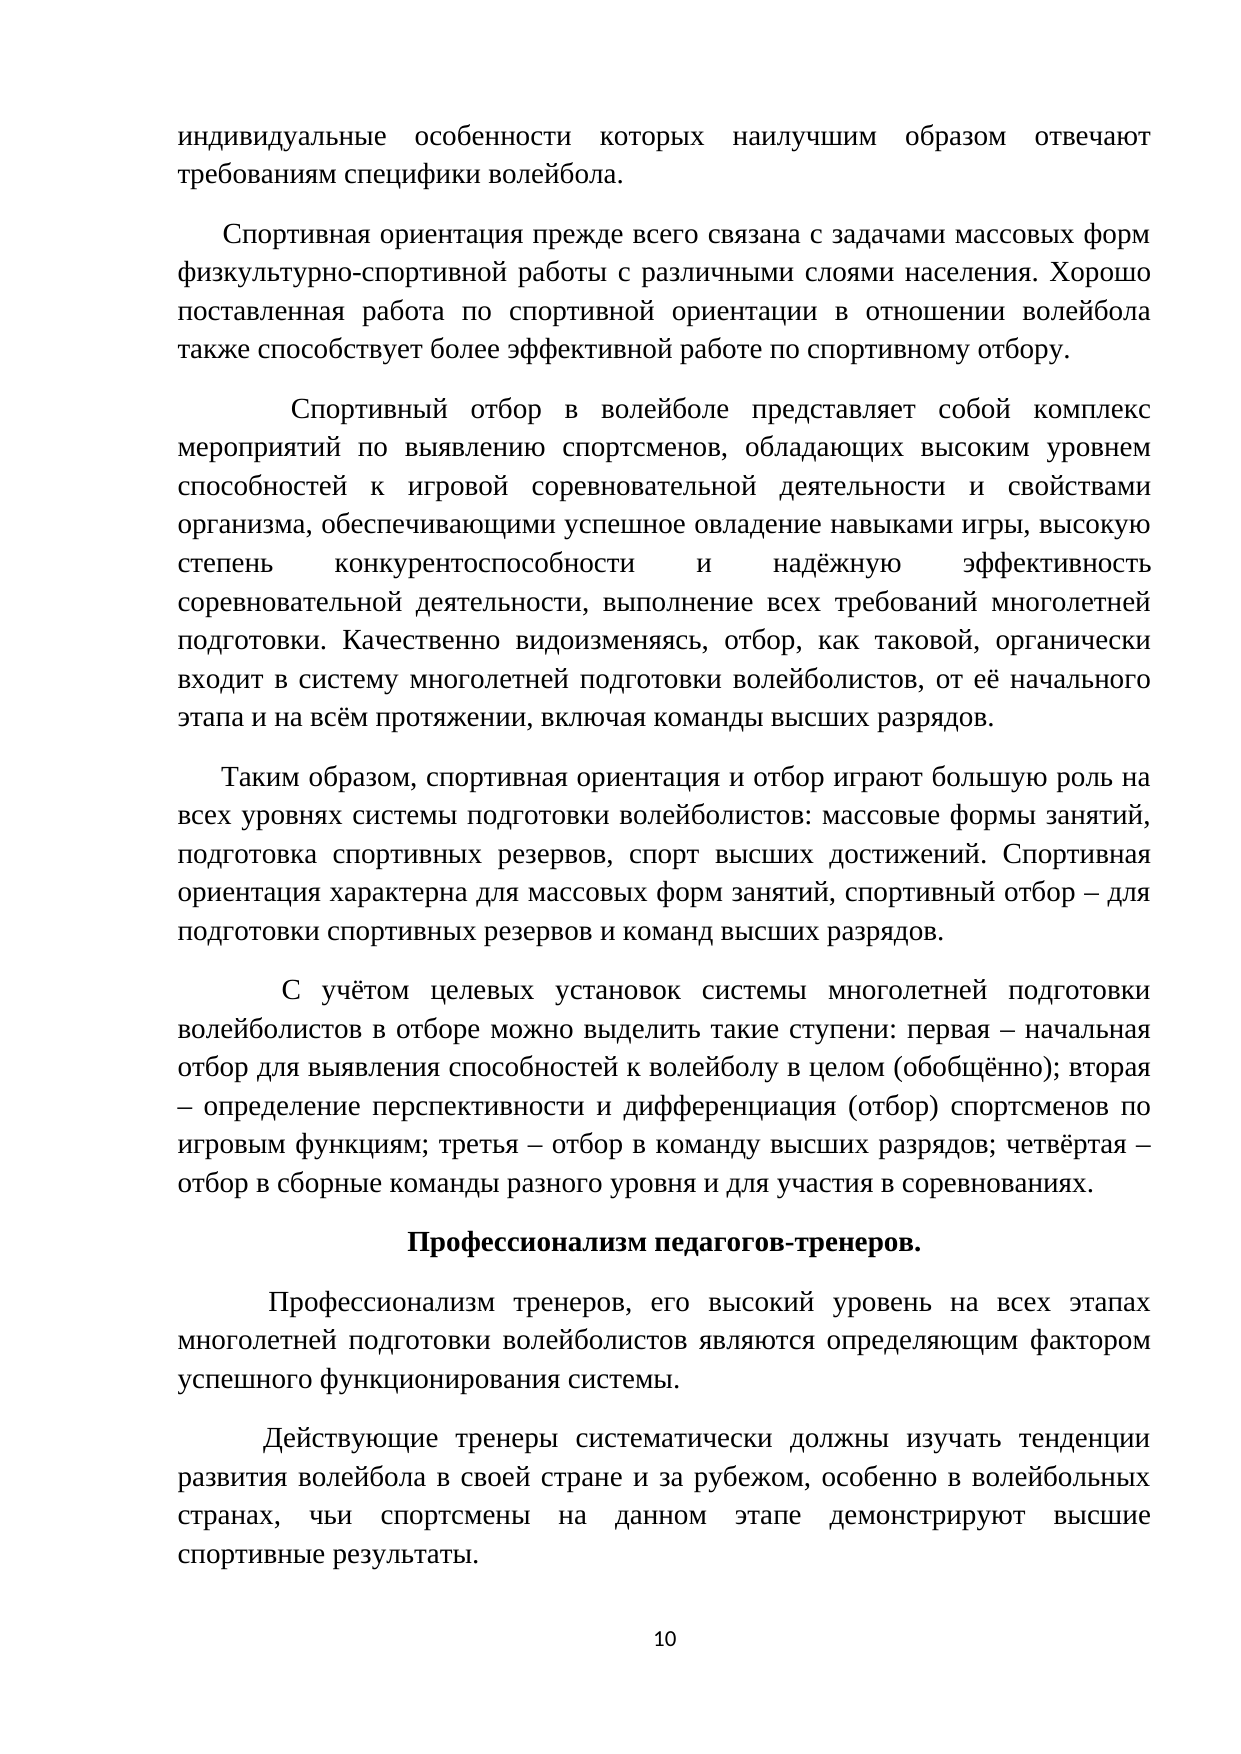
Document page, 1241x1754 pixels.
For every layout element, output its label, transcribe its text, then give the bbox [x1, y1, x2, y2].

text С учётом целевых установок системы многолетней подготовки волейболистов в отборе можно выделить такие ступени: первая – начальная отбор для выявления способностей к волейболу в целом (обобщённо); вторая – определение перспективности и дифференциация (отбор) спортсменов по игровым функциям; третья – отбор в команду высших разрядов; четвёртая – отбор в сборные команды разного уровня и для участия в соревнованиях. [177, 972, 1152, 1198]
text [177, 118, 1152, 190]
text Спортивная ориентация прежде всего связана с задачами массовых форм физкультурно-спортивной работы с различными слоями населения. Хорошо поставленная работа по спортивной ориентации в отношении волейбола также способствует более эффективной работе по спортивному отбору. [177, 216, 1152, 365]
text Спортивный отбор в волейболе представляет собой комплекс мероприятий по выявлению спортсменов, обладающих высоким уровнем способностей к игровой соревновательной деятельности и свойствами организма, обеспечивающими успешное овладение навыками игры, высокую степень конкурентоспособности и надёжную эффективность соревновательной деятельности, выполнение всех требований многолетней подготовки. Качественно видоизменяясь, отбор, как таковой, органически входит в систему многолетней подготовки волейболистов, от её начального этапа и на всём протяжении, включая команды высших разрядов. [177, 391, 1152, 733]
text Действующие тренеры систематически должны изучать тенденции развития волейбола в своей стране и за рубежом, особенно в волейбольных странах, чьи спортсмены на данном этапе демонстрируют высшие спортивные результаты. [177, 1420, 1152, 1569]
text Профессионализм педагогов-тренеров. [177, 1224, 1152, 1258]
text Профессионализм тренеров, его высокий уровень на всех этапах многолетней подготовки волейболистов являются определяющим фактором успешного функционирования системы. [177, 1284, 1152, 1394]
text Таким образом, спортивная ориентация и отбор играют большую роль на всех уровнях системы подготовки волейболистов: массовые формы занятий, подготовка спортивных резервов, спорт высших достижений. Спортивная ориентация характерна для массовых форм занятий, спортивный отбор – для подготовки спортивных резервов и команд высших разрядов. [177, 759, 1152, 946]
